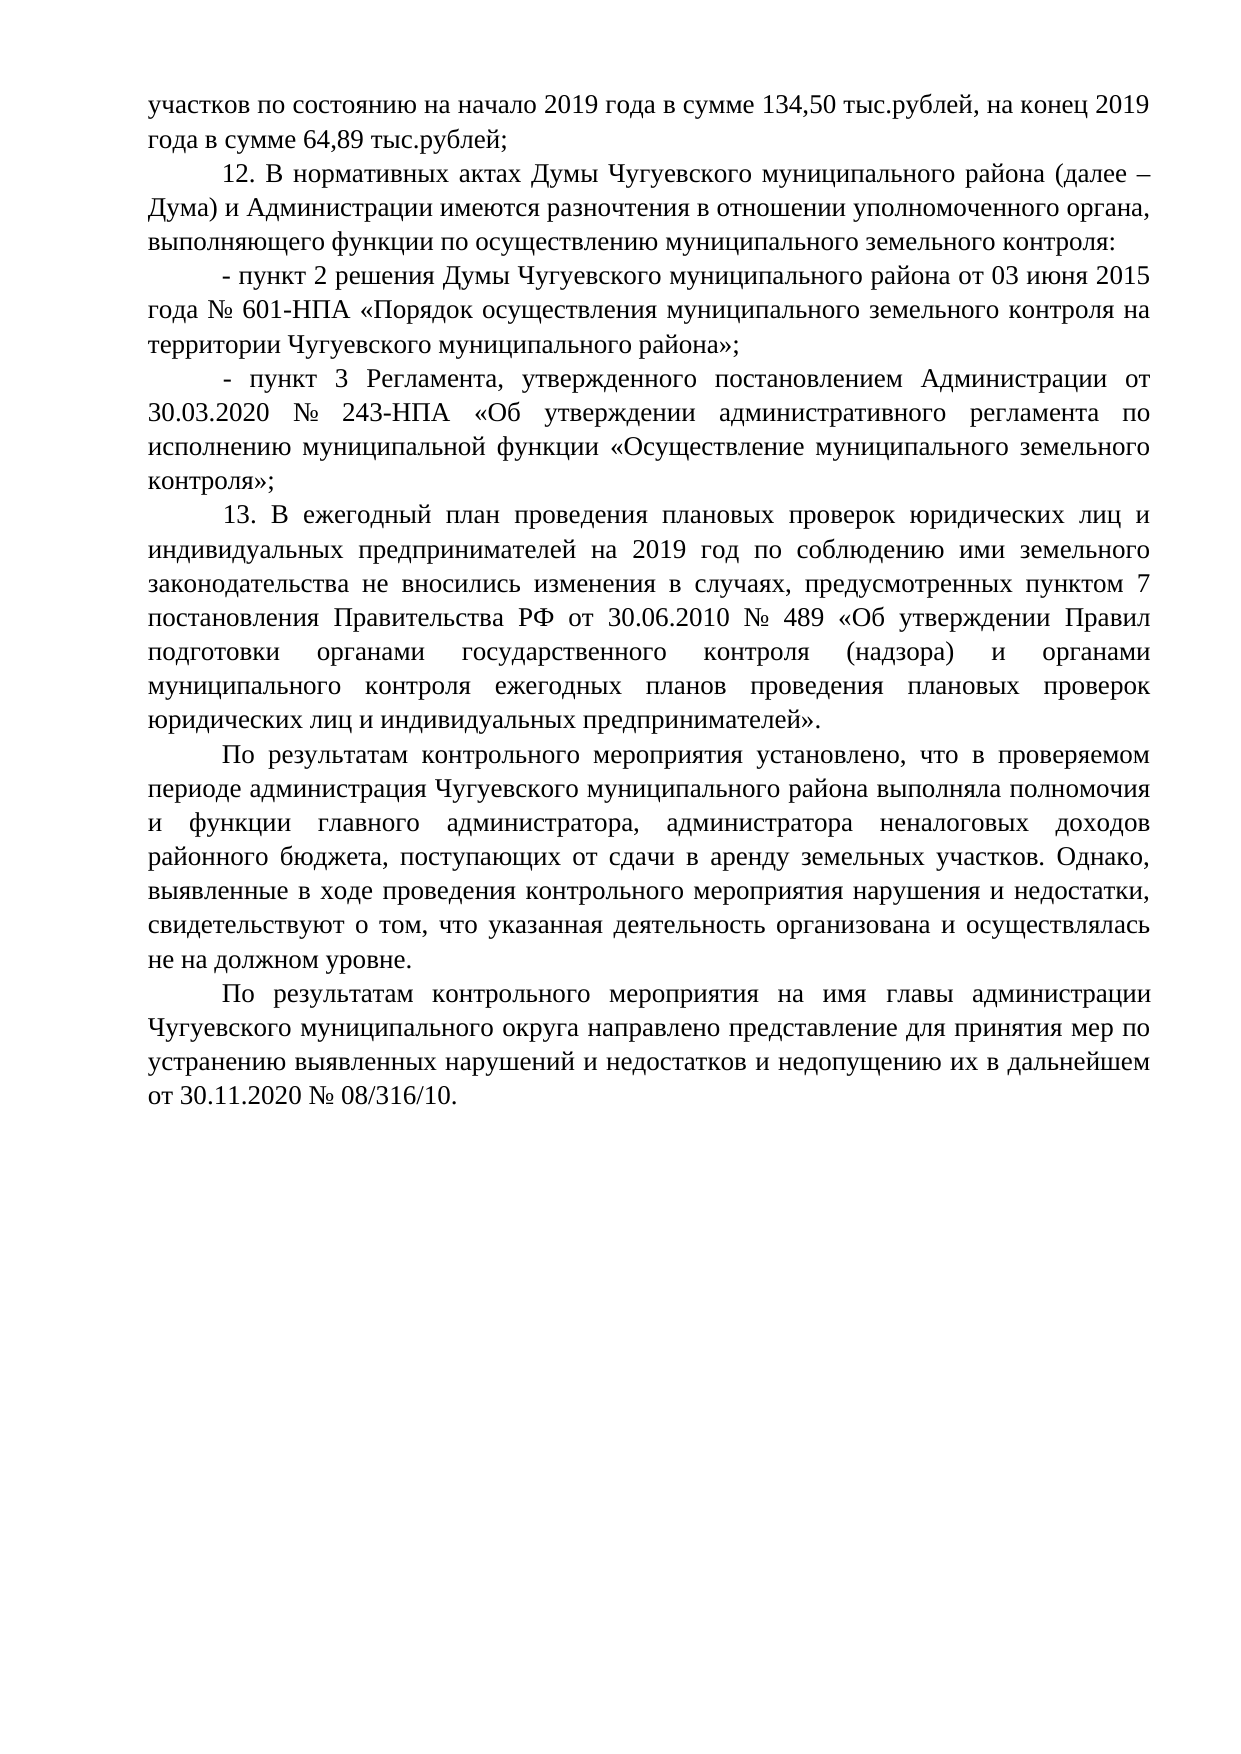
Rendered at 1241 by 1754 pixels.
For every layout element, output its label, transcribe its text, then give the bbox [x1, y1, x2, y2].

text 13. В ежегодный план проведения плановых проверок юридических лиц и индивидуальных предпринимателей на 2019 год по соблюдению ими земельного законодательства не вносились изменения в случаях, предусмотренных пунктом 7 постановления Правительства РФ от 30.06.2010 № 489 «Об утверждении Правил подготовки органами государственного контроля (надзора) и органами муниципального контроля ежегодных планов проведения плановых проверок юридических лиц и индивидуальных предпринимателей». [148, 499, 1152, 735]
text 12. В нормативных актах Думы Чугуевского муниципального района (далее – Дума) и Администрации имеются разночтения в отношении уполномоченного органа, выполняющего функции по осуществлению муниципального земельного контроля: [148, 157, 1152, 256]
text - пункт 2 решения Думы Чугуевского муниципального района от 03 июня 2015 года № 601-НПА «Порядок осуществления муниципального земельного контроля на территории Чугуевского муниципального района»; [148, 259, 1152, 359]
text - пункт 3 Регламента, утвержденного постановлением Администрации от 30.03.2020 № 243-НПА «Об утверждении административного регламента по исполнению муниципальной функции «Осуществление муниципального земельного контроля»; [148, 362, 1152, 496]
text По результатам контрольного мероприятия на имя главы администрации Чугуевского муниципального округа направлено представление для принятия мер по устранению выявленных нарушений и недостатков и недопущению их в дальнейшем от 30.11.2020 № 08/316/10. [148, 977, 1152, 1111]
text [148, 89, 1152, 154]
text По результатам контрольного мероприятия установлено, что в проверяемом периоде администрация Чугуевского муниципального района выполняла полномочия и функции главного администратора, администратора неналоговых доходов районного бюджета, поступающих от сдачи в аренду земельных участков. Однако, выявленные в ходе проведения контрольного мероприятия нарушения и недостатки, свидетельствуют о том, что указанная деятельность организована и осуществлялась не на должном уровне. [148, 738, 1152, 974]
